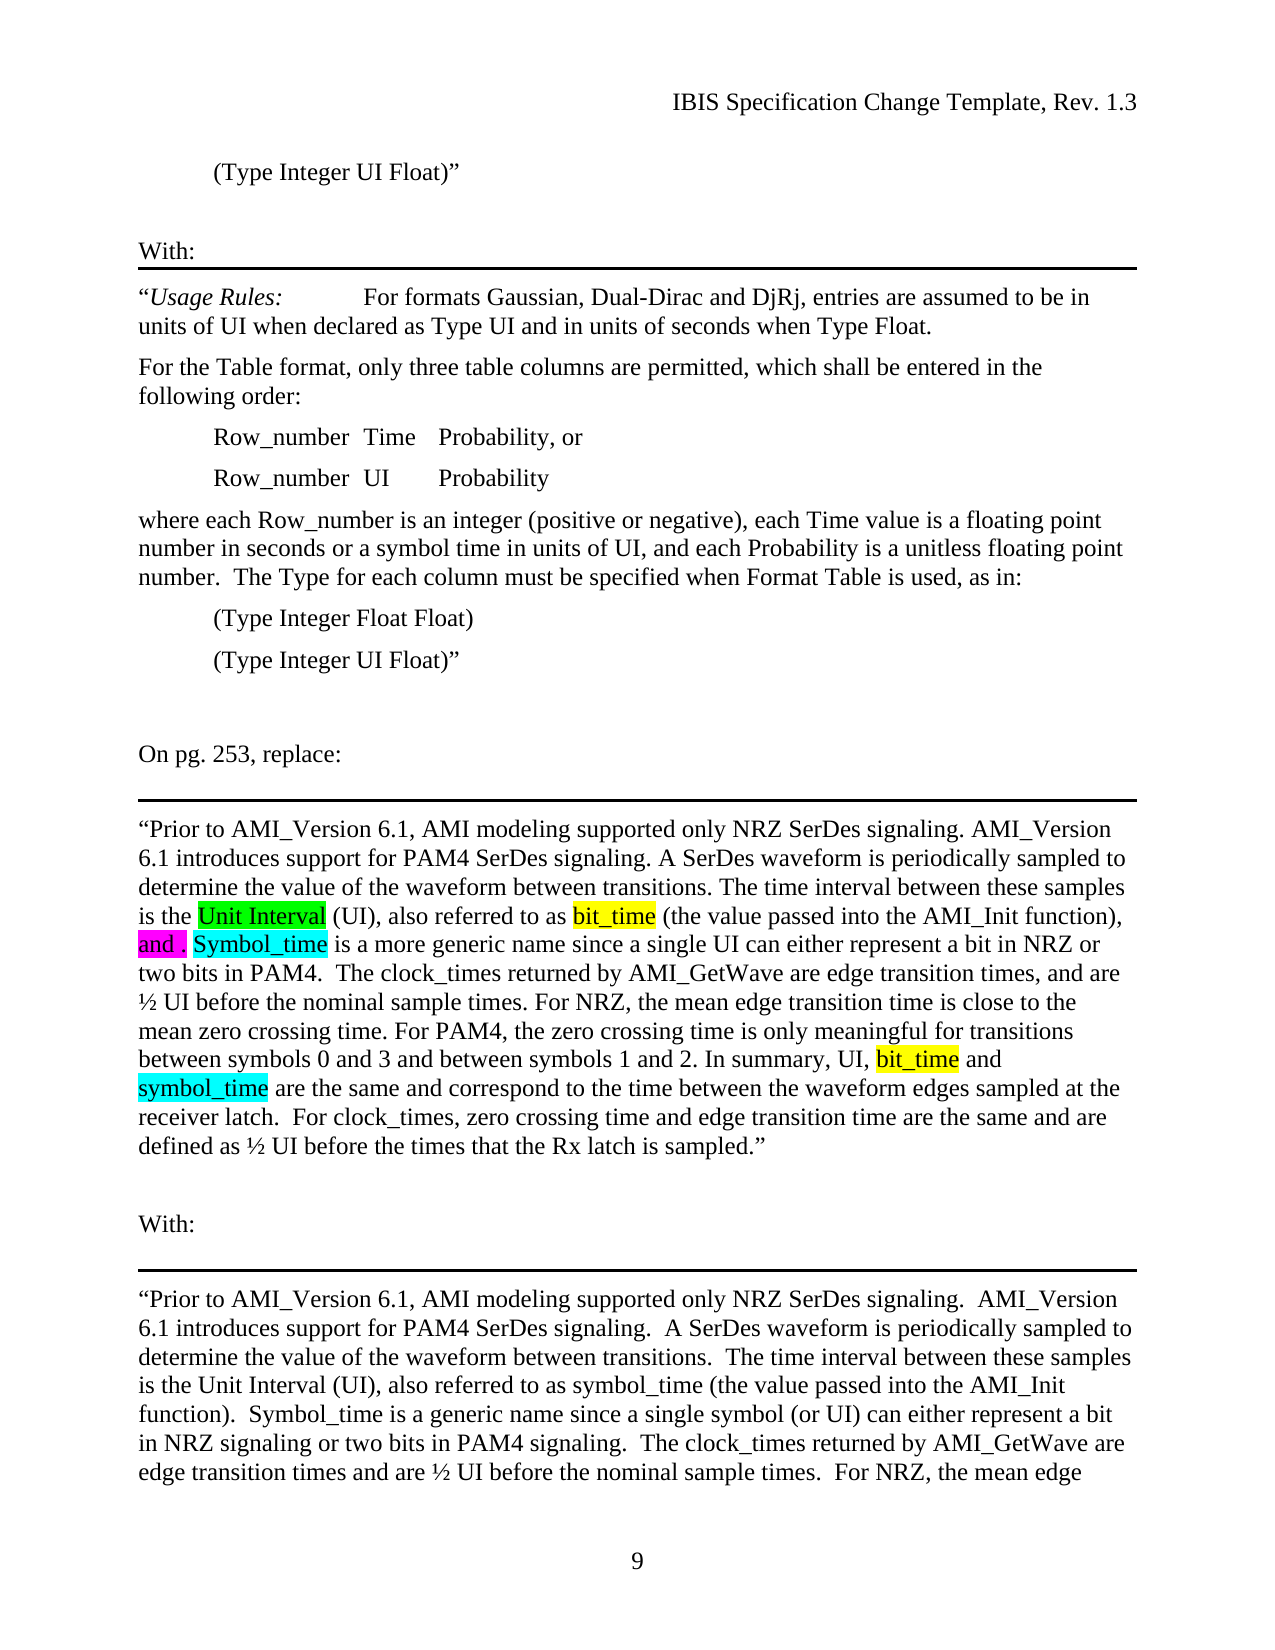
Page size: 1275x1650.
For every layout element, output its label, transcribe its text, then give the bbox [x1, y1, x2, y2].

text where each Row_number is an integer (positive or negative), each Time value is a floating point number in seconds or a symbol time in units of UI, and each Probability is a unitless floating point number. The Type for each column must be specified when Format Table is used, as in: [138, 505, 1137, 591]
text (Type Integer UI Float)” [138, 645, 1137, 673]
text (Type Integer UI Float)” [138, 157, 1137, 186]
text With: [138, 236, 1137, 267]
text For the Table format, only three table columns are permitted, which shall be entered in the following order: [138, 352, 1137, 410]
text “Prior to AMI_Version 6.1, AMI modeling supported only NRZ SerDes signaling. AMI_Version 6.1 introduces support for PAM4 SerDes signaling. A SerDes waveform is periodically sampled to determine the value of the waveform between transitions. The time interval between these samples is the Unit Interval (UI), also referred to as bit_time (the value passed into the AMI_Init function), and . Symbol_time is a more generic name since a single UI can either represent a bit in NRZ or two bits in PAM4. The clock_times returned by AMI_GetWave are edge transition times, and are ½ UI before the nominal sample times. For NRZ, the mean edge transition time is close to the mean zero crossing time. For PAM4, the zero crossing time is only meaningful for transitions between symbols 0 and 3 and between symbols 1 and 2. In summary, UI, bit_time and symbol_time are the same and correspond to the time between the waveform edges sampled at the receiver latch. For clock_times, zero crossing time and edge transition time are the same and are defined as ½ UI before the times that the Rx latch is sampled.” [138, 814, 1137, 1159]
text On pg. 253, replace: [138, 739, 1137, 768]
text Row_number Time Probability, or [138, 422, 1137, 451]
text With: [138, 1209, 1137, 1238]
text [138, 1284, 1137, 1486]
text (Type Integer Float Float) [138, 603, 1137, 632]
text Row_number UI Probability [138, 463, 1137, 492]
